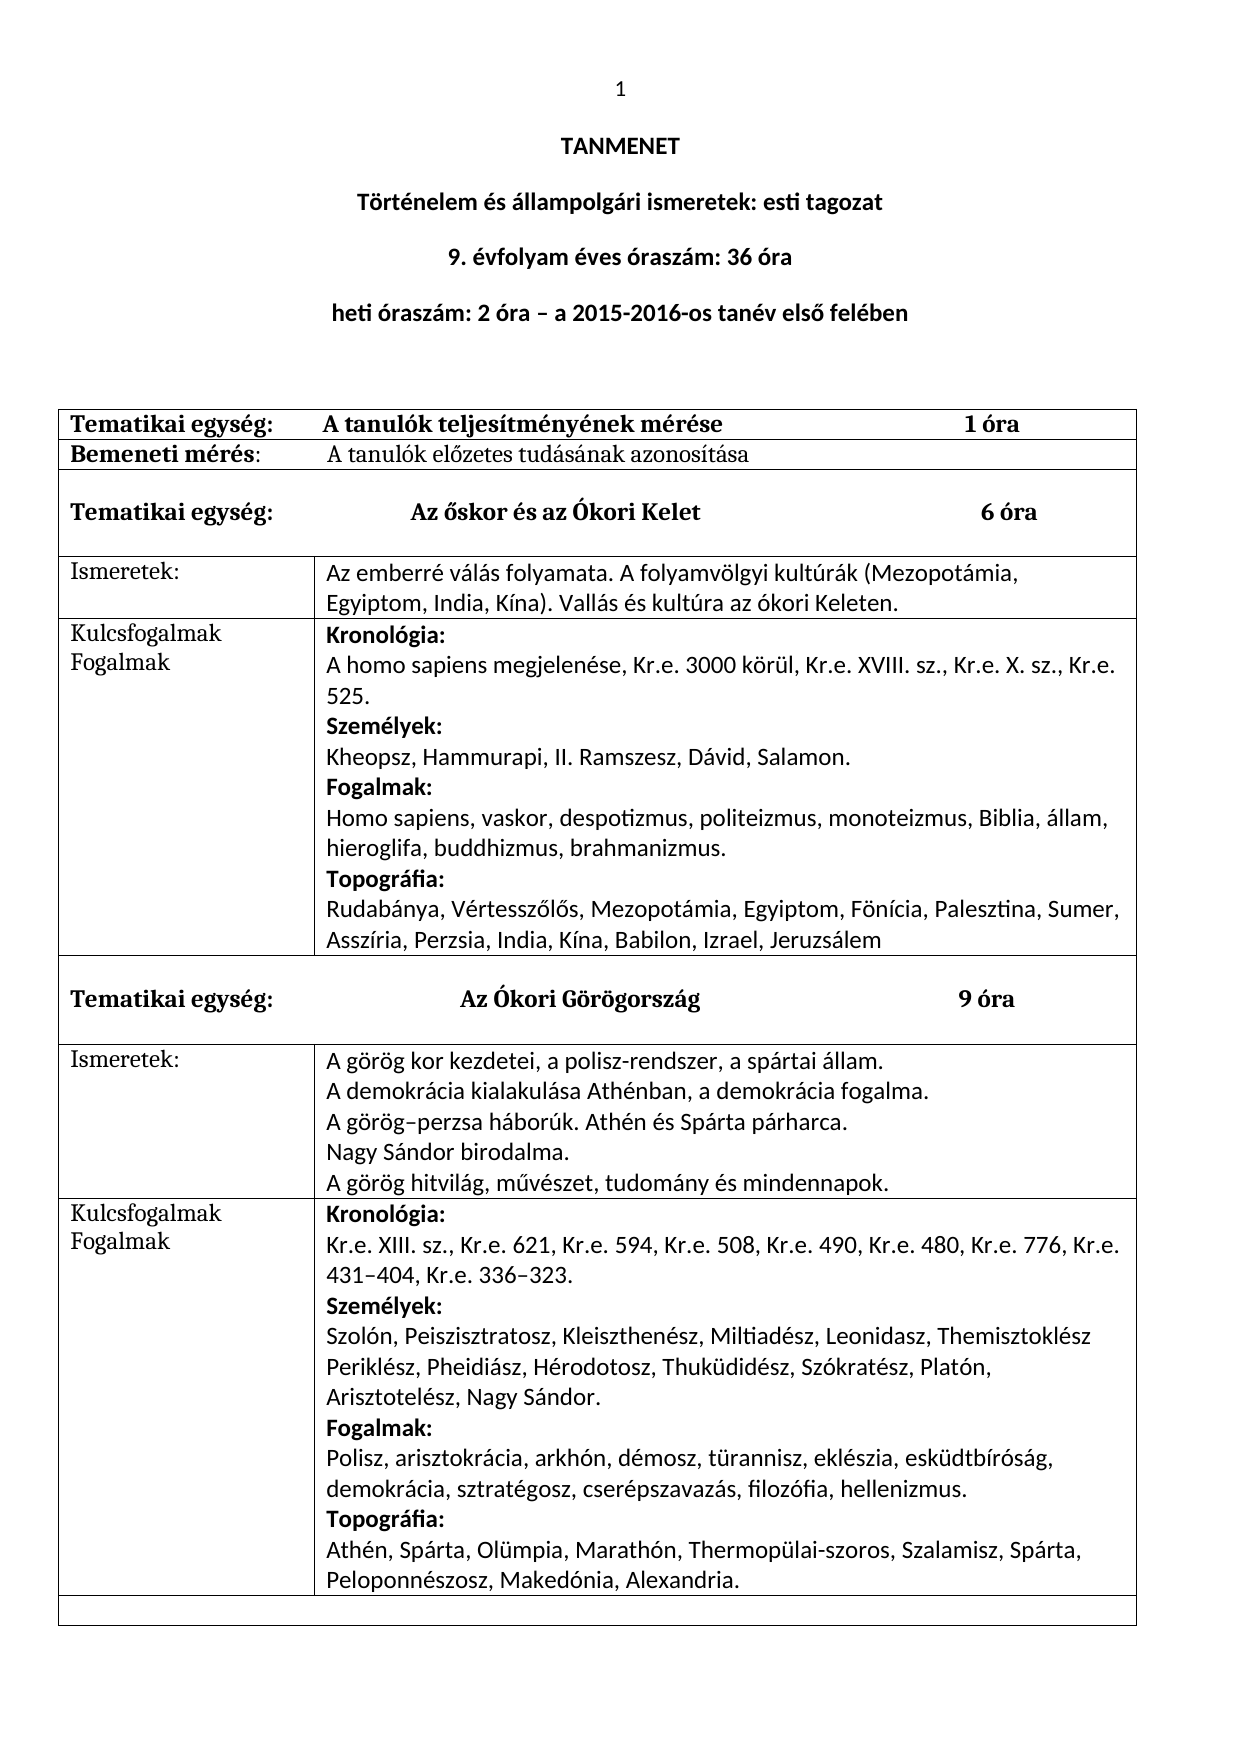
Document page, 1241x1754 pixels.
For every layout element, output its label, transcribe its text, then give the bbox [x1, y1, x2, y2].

table_cell A görög kor kezdetei, a polisz-rendszer, a spártai állam. A demokrácia kialakulása Athénban, a demokrácia fogalma. A görög–perzsa háborúk. Athén és Spárta párharca. Nagy Sándor birodalma. A görög hitvilág, művészet, tudomány és mindennapok. [315, 1045, 1136, 1197]
table_cell Kulcsfogalmak Fogalmak [59, 1199, 314, 1595]
table_cell Kronológia: Kr.e. XIII. sz., Kr.e. 621, Kr.e. 594, Kr.e. 508, Kr.e. 490, Kr.e. 480, Kr.e. 776, Kr.e. 431–404, Kr.e. 336–323. Személyek: Szolón, Peiszisztratosz, Kleiszthenész, Miltiadész, Leonidasz, Themisztoklész Periklész, Pheidiász, Hérodotosz, Thuküdidész, Szókratész, Platón, Arisztotelész, Nagy Sándor. Fogalmak: Polisz, arisztokrácia, arkhón, démosz, türannisz, eklészia, esküdtbíróság, demokrácia, sztratégosz, cserépszavazás, filozófia, hellenizmus. Topográfia: Athén, Spárta, Olümpia, Marathón, Thermopülai-szoros, Szalamisz, Spárta, Peloponnészosz, Makedónia, Alexandria. [315, 1199, 1136, 1595]
table_cell Ismeretek: [59, 557, 314, 618]
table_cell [59, 1596, 1136, 1625]
text TANMENET [148, 130, 1093, 160]
table_cell Tematikai egység: Az Ókori Görögország 9 óra [59, 956, 1136, 1044]
table_header Tematikai egység: A tanulók teljesítményének mérése 1 óra [59, 410, 1136, 439]
table_cell Ismeretek: [59, 1045, 314, 1197]
text Történelem és állampolgári ismeretek: esti tagozat [148, 186, 1093, 216]
table_cell Kulcsfogalmak Fogalmak [59, 619, 314, 955]
table_cell Az emberré válás folyamata. A folyamvölgyi kultúrák (Mezopotámia, Egyiptom, India, Kína). Vallás és kultúra az ókori Keleten. [315, 557, 1136, 618]
text 9. évfolyam éves óraszám: 36 óra [148, 241, 1093, 272]
text heti óraszám: 2 óra – a 2015-2016-os tanév első felében [148, 297, 1093, 328]
table_cell Tematikai egység: Az őskor és az Ókori Kelet 6 óra [59, 470, 1136, 556]
table_cell Kronológia: A homo sapiens megjelenése, Kr.e. 3000 körül, Kr.e. XVIII. sz., Kr.e. X. sz., Kr.e. 525. Személyek: Kheopsz, Hammurapi, II. Ramszesz, Dávid, Salamon. Fogalmak: Homo sapiens, vaskor, despotizmus, politeizmus, monoteizmus, Biblia, állam, hieroglifa, buddhizmus, brahmanizmus. Topográfia: Rudabánya, Vértesszőlős, Mezopotámia, Egyiptom, Fönícia, Palesztina, Sumer, Asszíria, Perzsia, India, Kína, Babilon, Izrael, Jeruzsálem [315, 619, 1136, 955]
table_cell Bemeneti mérés: A tanulók előzetes tudásának azonosítása [59, 440, 1136, 468]
